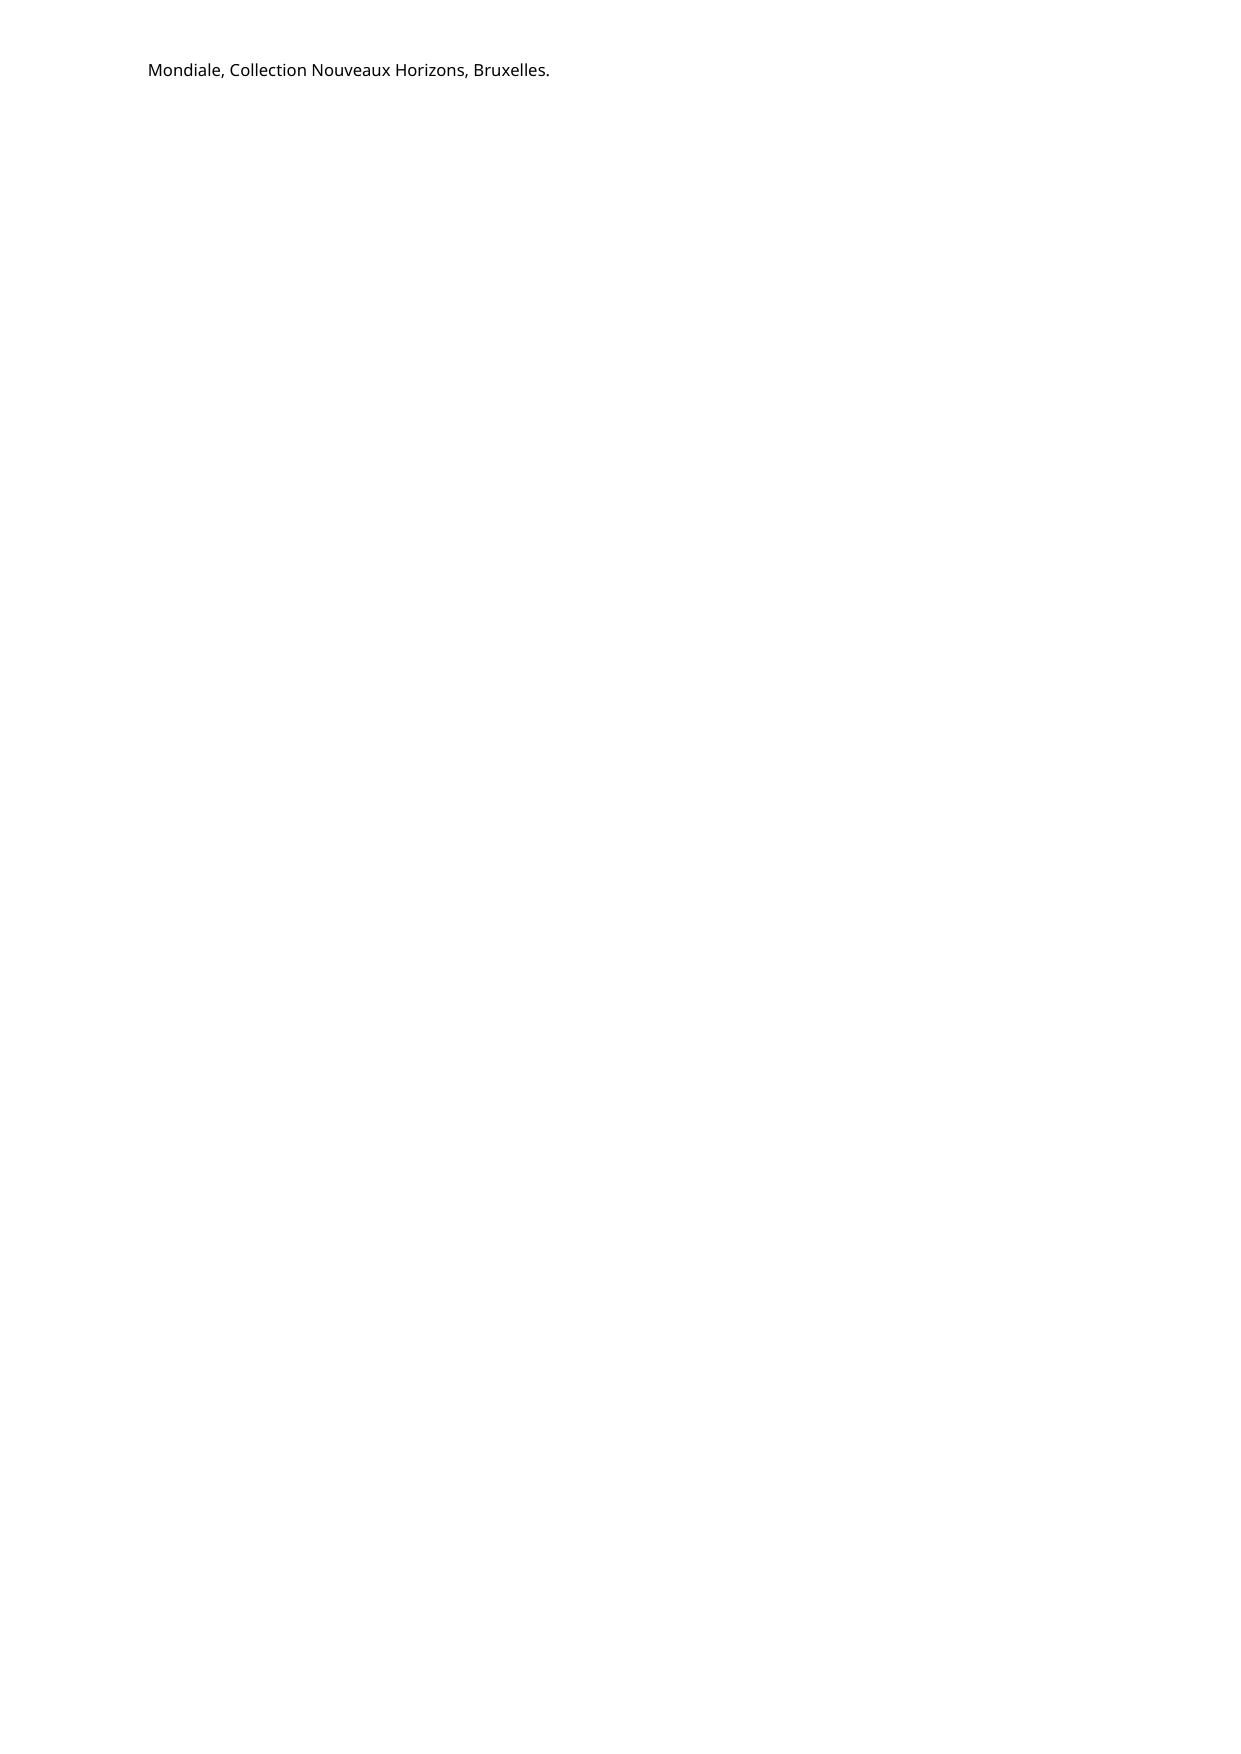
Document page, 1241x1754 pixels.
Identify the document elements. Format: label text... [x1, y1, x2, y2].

text Mondiale, Collection Nouveaux Horizons, Bruxelles. [148, 59, 1093, 82]
